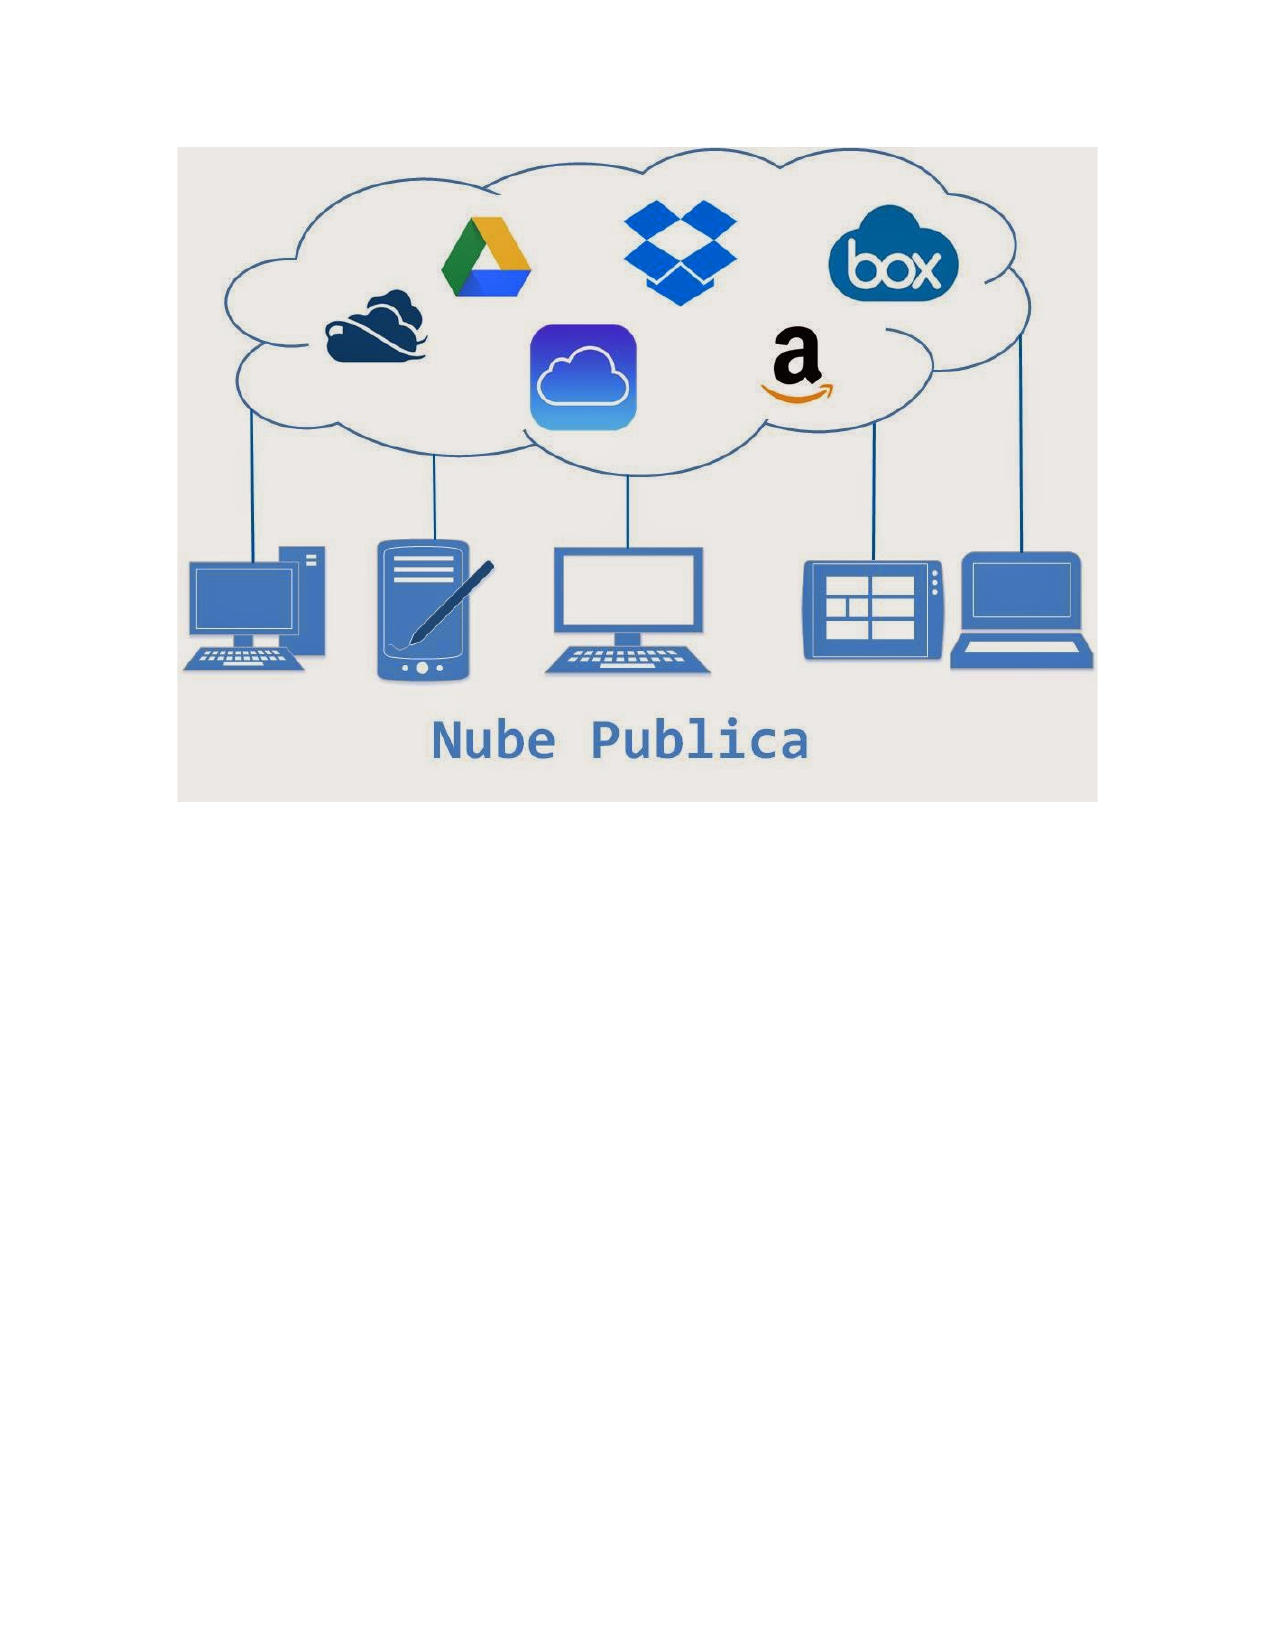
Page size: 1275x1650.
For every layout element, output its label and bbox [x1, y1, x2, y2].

picture [177, 147, 1098, 802]
